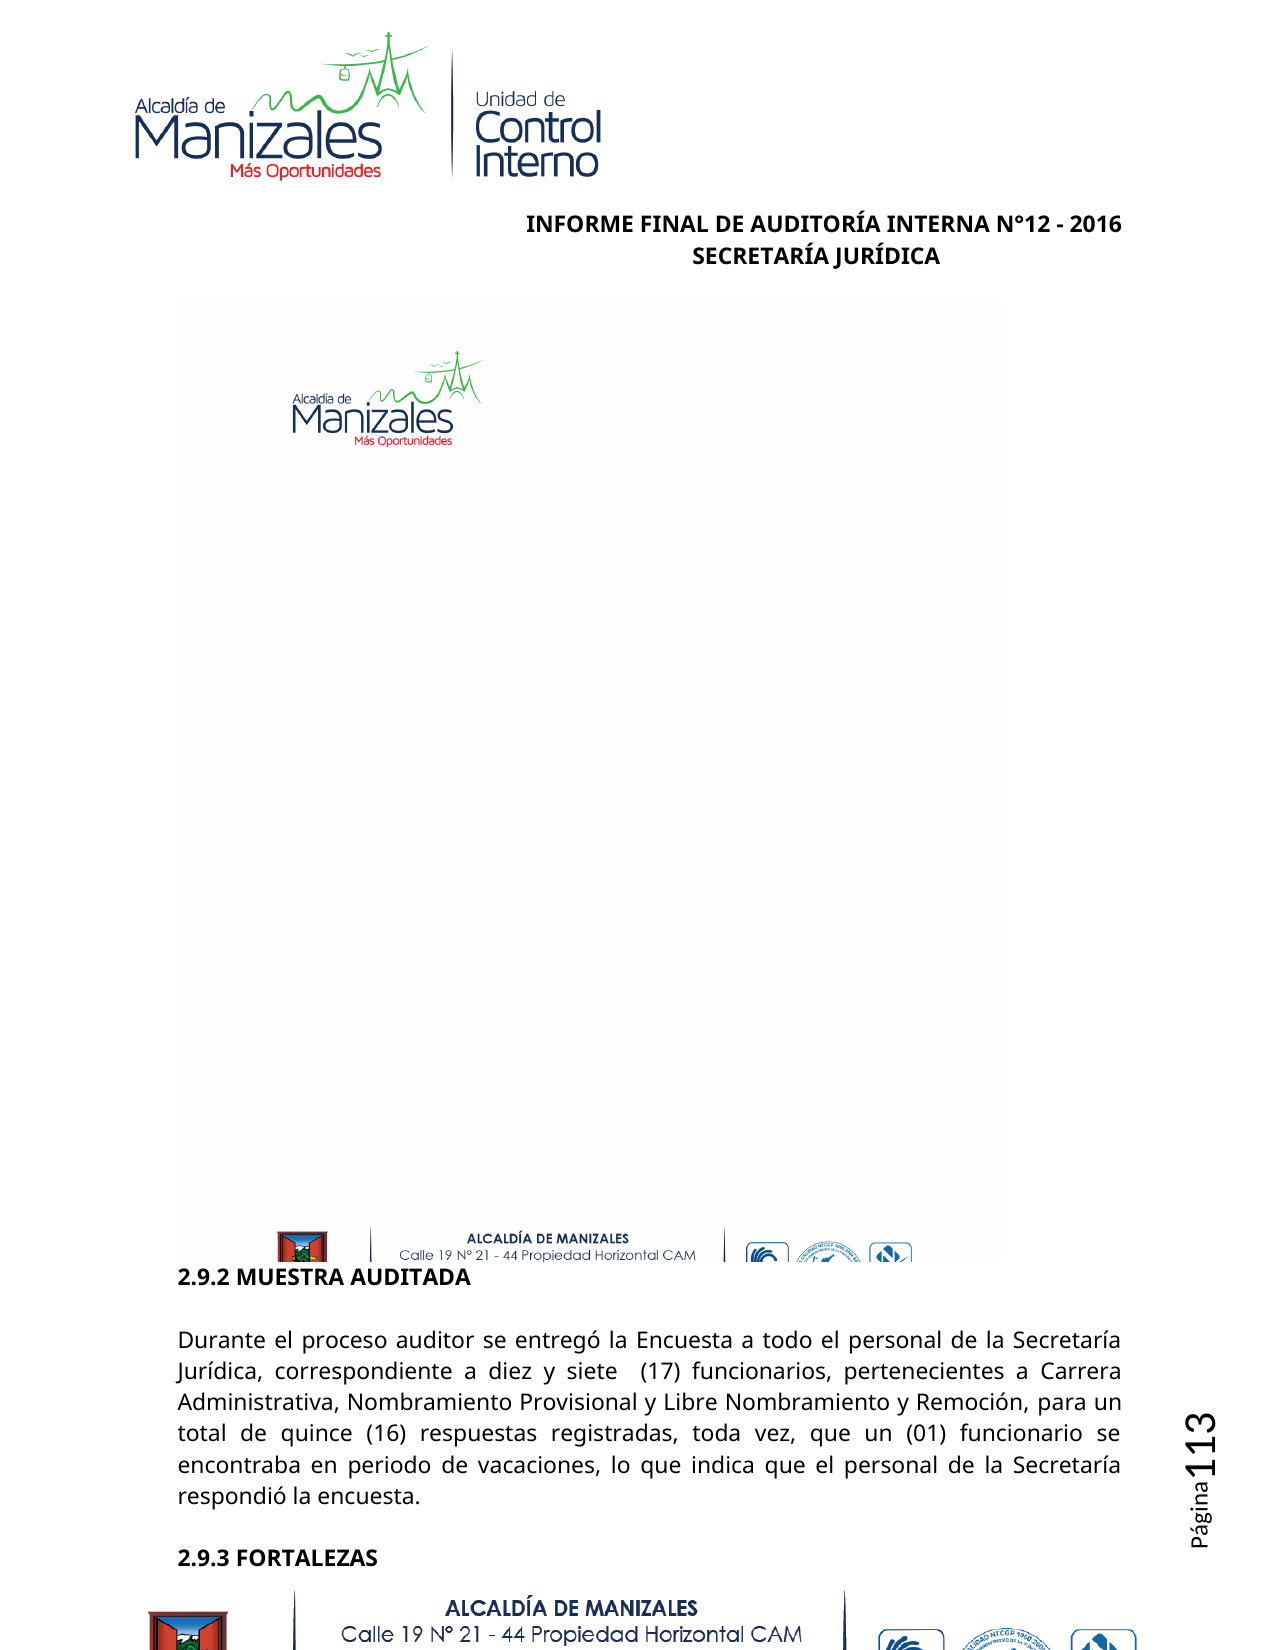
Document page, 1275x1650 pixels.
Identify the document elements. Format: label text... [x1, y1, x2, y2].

text 2.9.3 FORTALEZAS [177, 1542, 1122, 1573]
picture [0, 0, 1227, 1293]
text Durante el proceso auditor se entregó la Encuesta a todo el personal de la Secretaría Jurídica, correspondiente a diez y siete (17) funcionarios, pertenecientes a Carrera Administrativa, Nombramiento Provisional y Libre Nombramiento y Remoción, para un total de quince (16) respuestas registradas, toda vez, que un (01) funcionario se encontraba en periodo de vacaciones, lo que indica que el personal de la Secretaría respondió la encuesta. [177, 1323, 1122, 1511]
text 2.9.2 MUESTRA AUDITADA [177, 1261, 1122, 1292]
picture [0, 1579, 1275, 1650]
